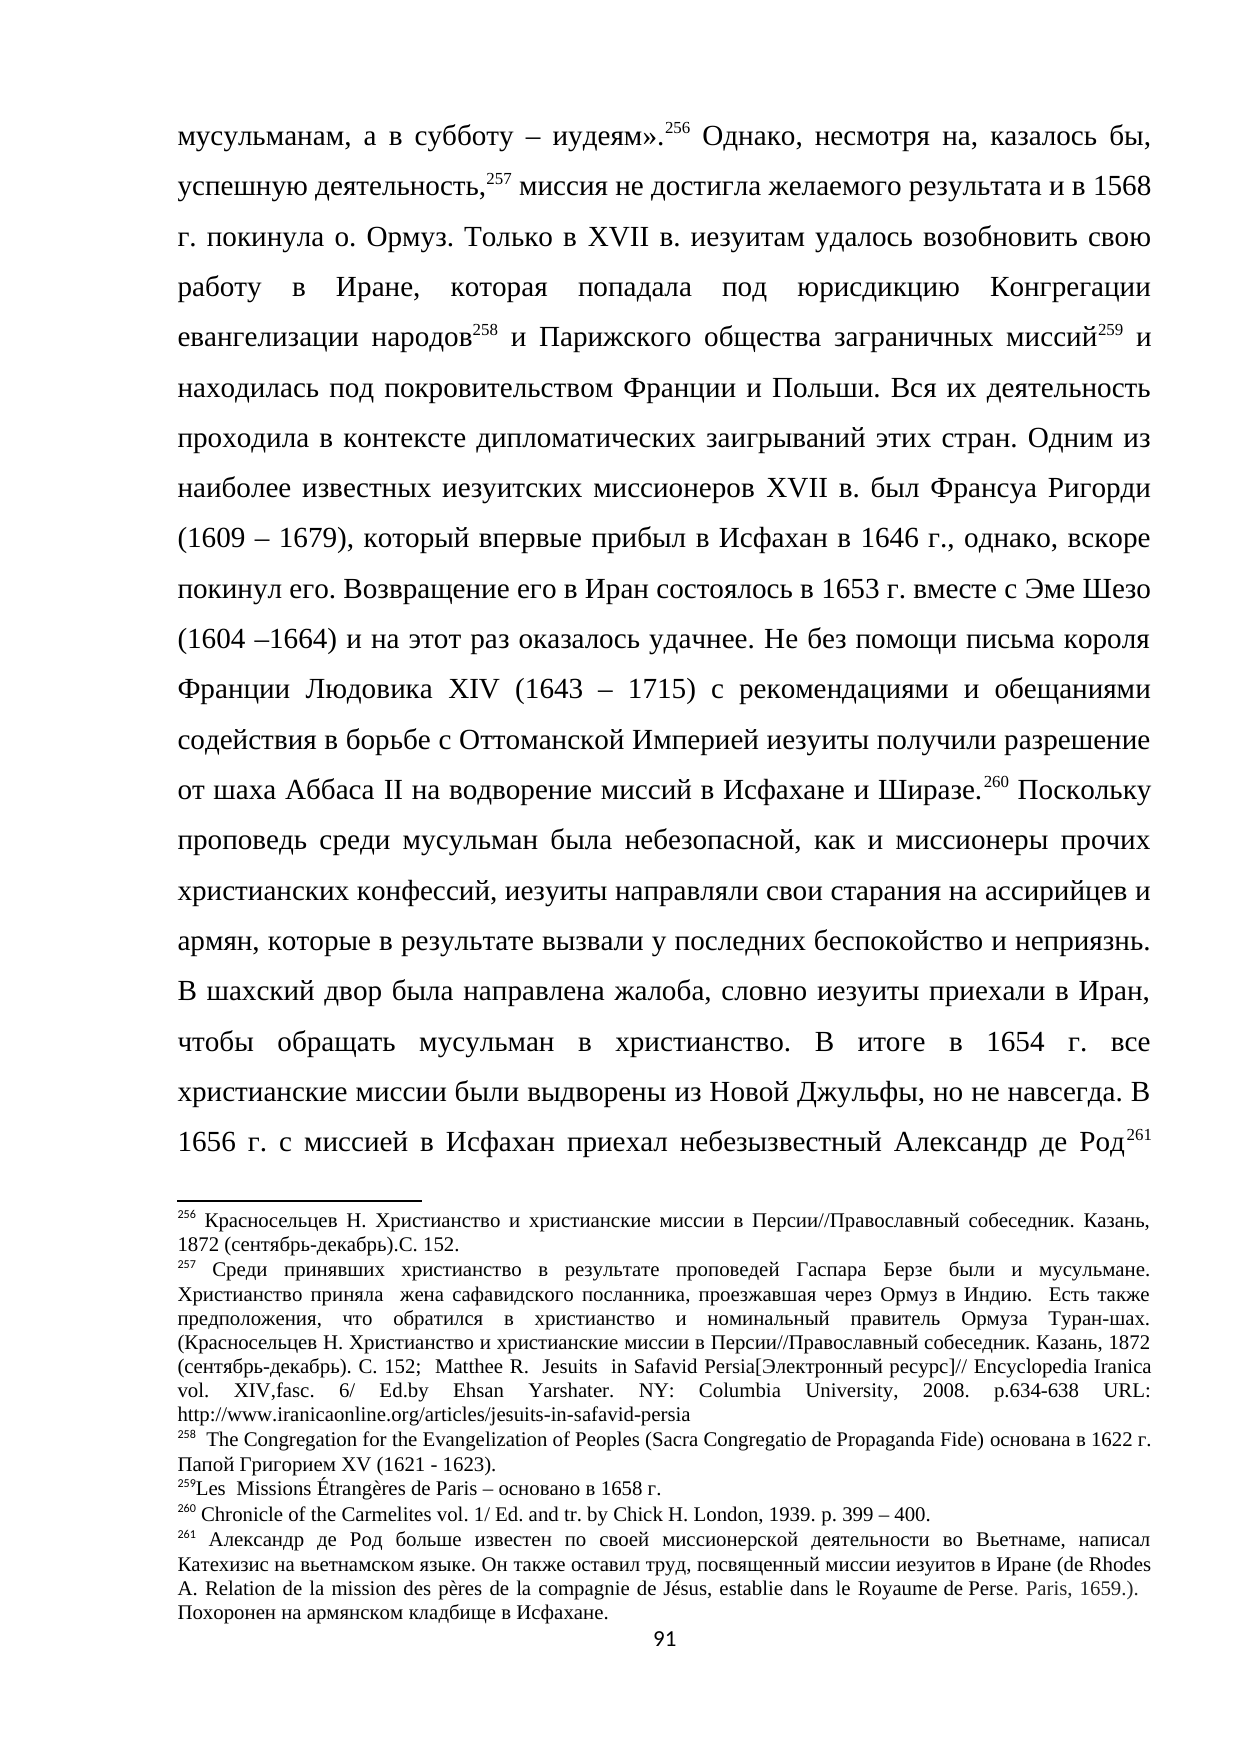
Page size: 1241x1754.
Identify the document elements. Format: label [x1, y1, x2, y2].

text [177, 118, 1152, 1158]
